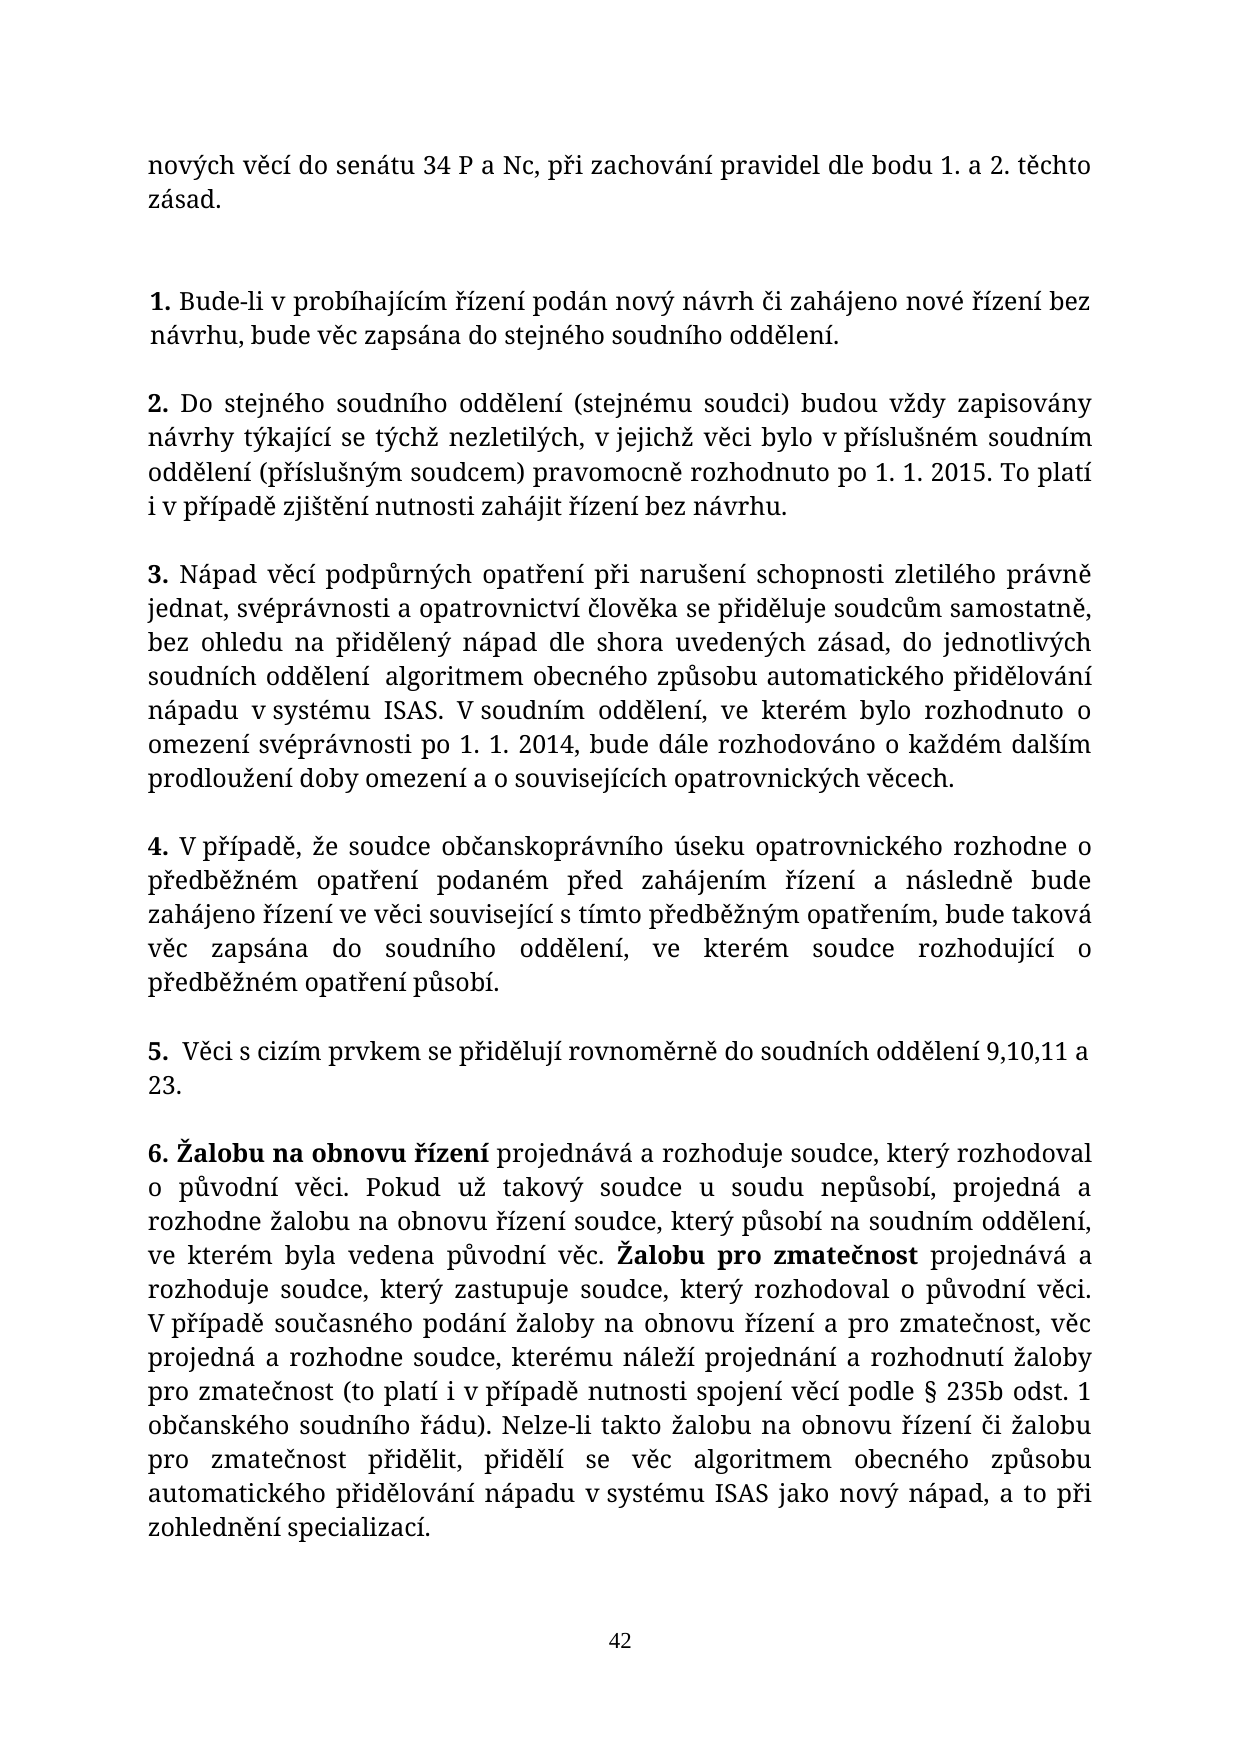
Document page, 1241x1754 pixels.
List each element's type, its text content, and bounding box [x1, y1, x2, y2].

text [148, 148, 1093, 216]
text 5. Věci s cizím prvkem se přidělují rovnoměrně do soudních oddělení 9,10,11 a 23. [148, 1033, 1093, 1101]
text 2. Do stejného soudního oddělení (stejnému soudci) budou vždy zapisovány návrhy týkající se týchž nezletilých, v jejichž věci bylo v příslušném soudním oddělení (příslušným soudcem) pravomocně rozhodnuto po 1. 1. 2015. To platí i v případě zjištění nutnosti zahájit řízení bez návrhu. [148, 386, 1093, 522]
text 3. Nápad věcí podpůrných opatření při narušení schopnosti zletilého právně jednat, svéprávnosti a opatrovnictví člověka se přiděluje soudcům samostatně, bez ohledu na přidělený nápad dle shora uvedených zásad, do jednotlivých soudních oddělení algoritmem obecného způsobu automatického přidělování nápadu v systému ISAS. V soudním oddělení, ve kterém bylo rozhodnuto o omezení svéprávnosti po 1. 1. 2014, bude dále rozhodováno o každém dalším prodloužení doby omezení a o souvisejících opatrovnických věcech. [148, 556, 1093, 795]
text 6. Žalobu na obnovu řízení projednává a rozhoduje soudce, který rozhodoval o původní věci. Pokud už takový soudce u soudu nepůsobí, projedná a rozhodne žalobu na obnovu řízení soudce, který působí na soudním oddělení, ve kterém byla vedena původní věc. Žalobu pro zmatečnost projednává a rozhoduje soudce, který zastupuje soudce, který rozhodoval o původní věci. V případě současného podání žaloby na obnovu řízení a pro zmatečnost, věc projedná a rozhodne soudce, kterému náleží projednání a rozhodnutí žaloby pro zmatečnost (to platí i v případě nutnosti spojení věcí podle § 235b odst. 1 občanského soudního řádu). Nelze-li takto žalobu na obnovu řízení či žalobu pro zmatečnost přidělit, přidělí se věc algoritmem obecného způsobu automatického přidělování nápadu v systému ISAS jako nový nápad, a to při zohlednění specializací. [148, 1135, 1093, 1544]
text 4. V případě, že soudce občanskoprávního úseku opatrovnického rozhodne o předběžném opatření podaném před zahájením řízení a následně bude zahájeno řízení ve věci související s tímto předběžným opatřením, bude taková věc zapsána do soudního oddělení, ve kterém soudce rozhodující o předběžném opatření působí. [148, 829, 1093, 999]
text 1. Bude-li v probíhajícím řízení podán nový návrh či zahájeno nové řízení bez návrhu, bude věc zapsána do stejného soudního oddělení. [150, 284, 1093, 352]
